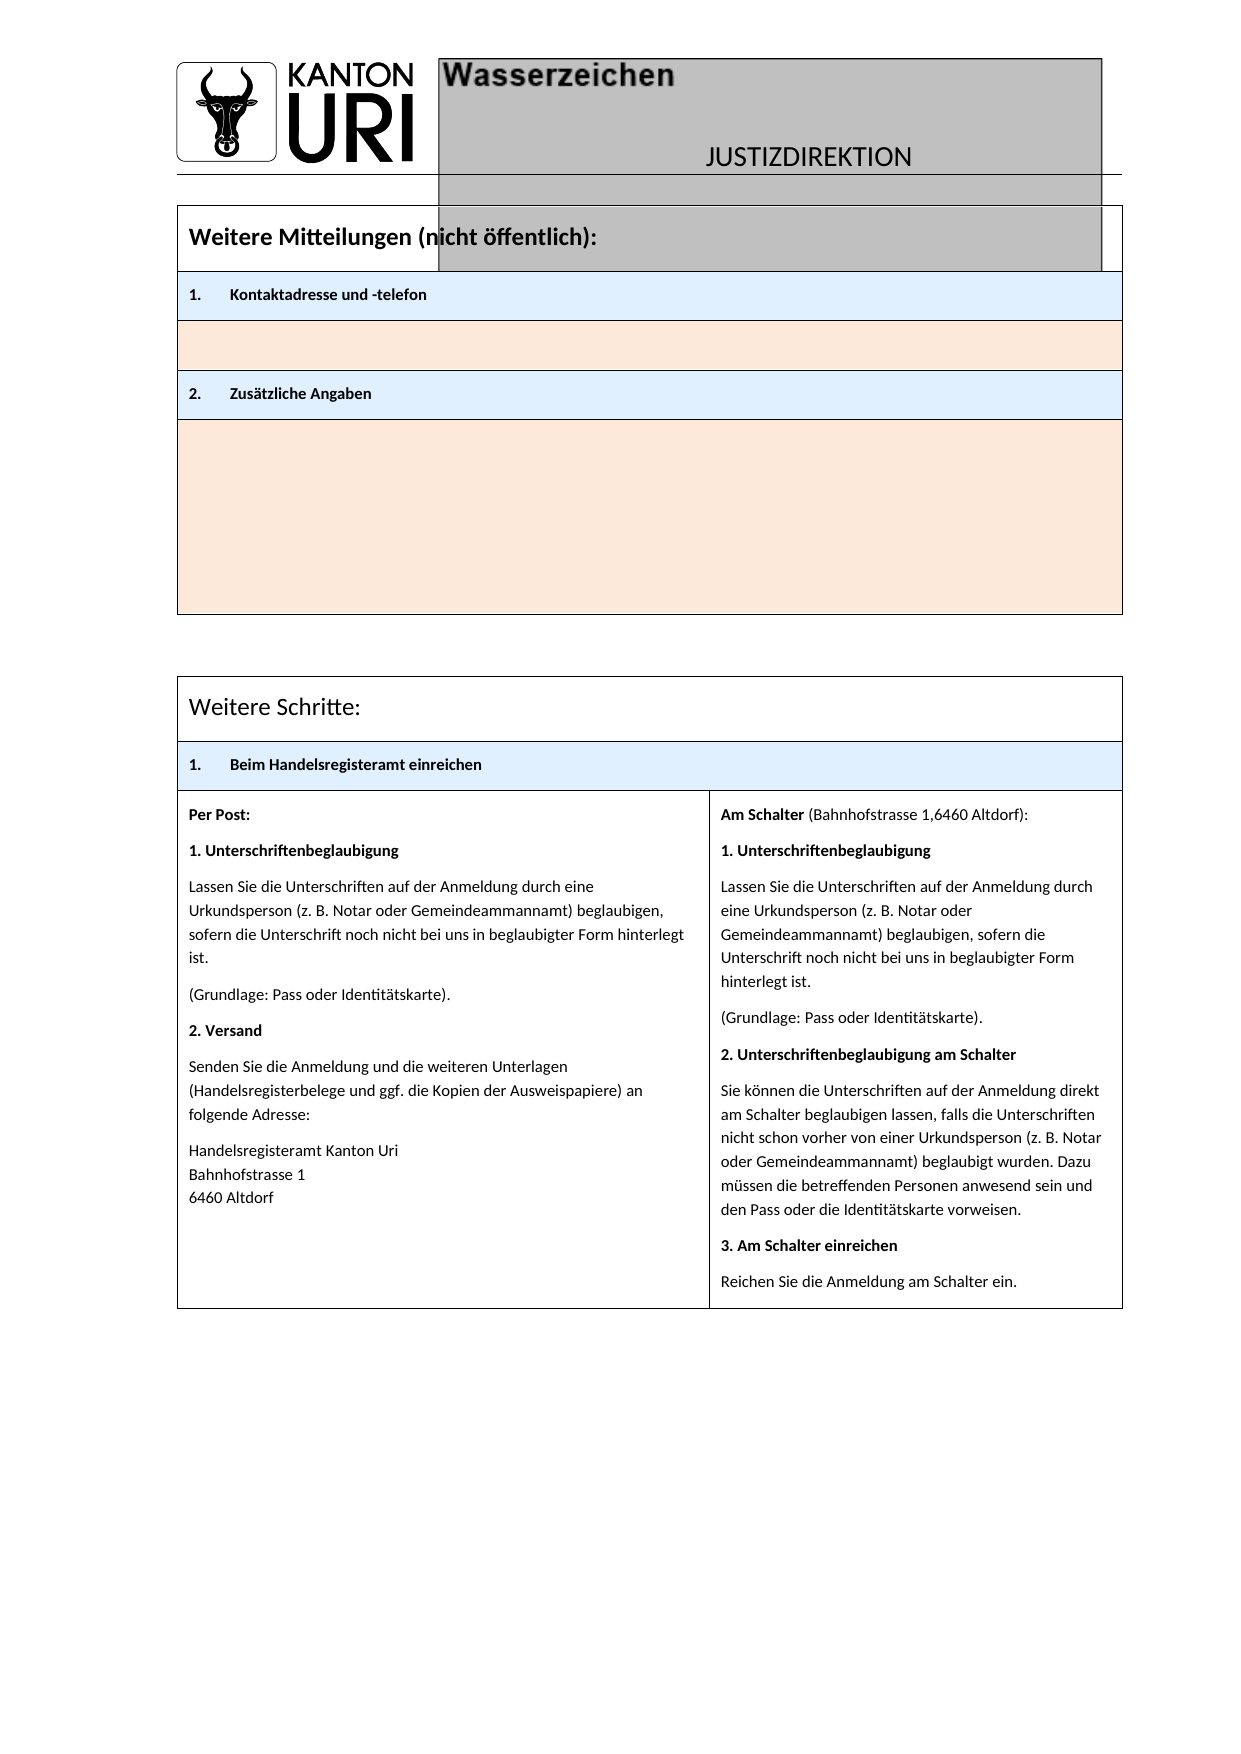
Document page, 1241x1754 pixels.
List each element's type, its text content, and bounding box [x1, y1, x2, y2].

table_header Weitere Schritte: [178, 677, 1122, 741]
table_header Weitere Mitteilungen (nicht öffentlich): [178, 206, 1122, 271]
table_cell Zusätzliche Angaben [178, 371, 1122, 419]
table_cell Kontaktadresse und -telefon [178, 272, 1122, 320]
table_cell [178, 321, 1122, 369]
table_cell Am Schalter (Bahnhofstrasse 1,6460 Altdorf): 1. Unterschriftenbeglaubigung Lassen Sie die Unterschriften auf der Anmeldung durch eine Urkundsperson (z. B. Notar oder Gemeindeammannamt) beglaubigen, sofern die Unterschrift noch nicht bei uns in beglaubigter Form hinterlegt ist. (Grundlage: Pass oder Identitätskarte). 2. Unterschriftenbeglaubigung am Schalter Sie können die Unterschriften auf der Anmeldung direkt am Schalter beglaubigen lassen, falls die Unterschriften nicht schon vorher von einer Urkundsperson (z. B. Notar oder Gemeindeammannamt) beglaubigt wurden. Dazu müssen die betreffenden Personen anwesend sein und den Pass oder die Identitätskarte vorweisen. 3. Am Schalter einreichen Reichen Sie die Anmeldung am Schalter ein. [710, 791, 1122, 1307]
table_cell Beim Handelsregisteramt einreichen [178, 742, 1122, 790]
picture [0, 0, 1241, 207]
table_cell [178, 420, 1122, 613]
table_cell Per Post: 1. Unterschriftenbeglaubigung Lassen Sie die Unterschriften auf der Anmeldung durch eine Urkundsperson (z. B. Notar oder Gemeindeammannamt) beglaubigen, sofern die Unterschrift noch nicht bei uns in beglaubigter Form hinterlegt ist. (Grundlage: Pass oder Identitätskarte). 2. Versand Senden Sie die Anmeldung und die weiteren Unterlagen (Handelsregisterbelege und ggf. die Kopien der Ausweispapiere) an folgende Adresse: Handelsregisteramt Kanton Uri Bahnhofstrasse 1 6460 Altdorf [178, 791, 709, 1307]
